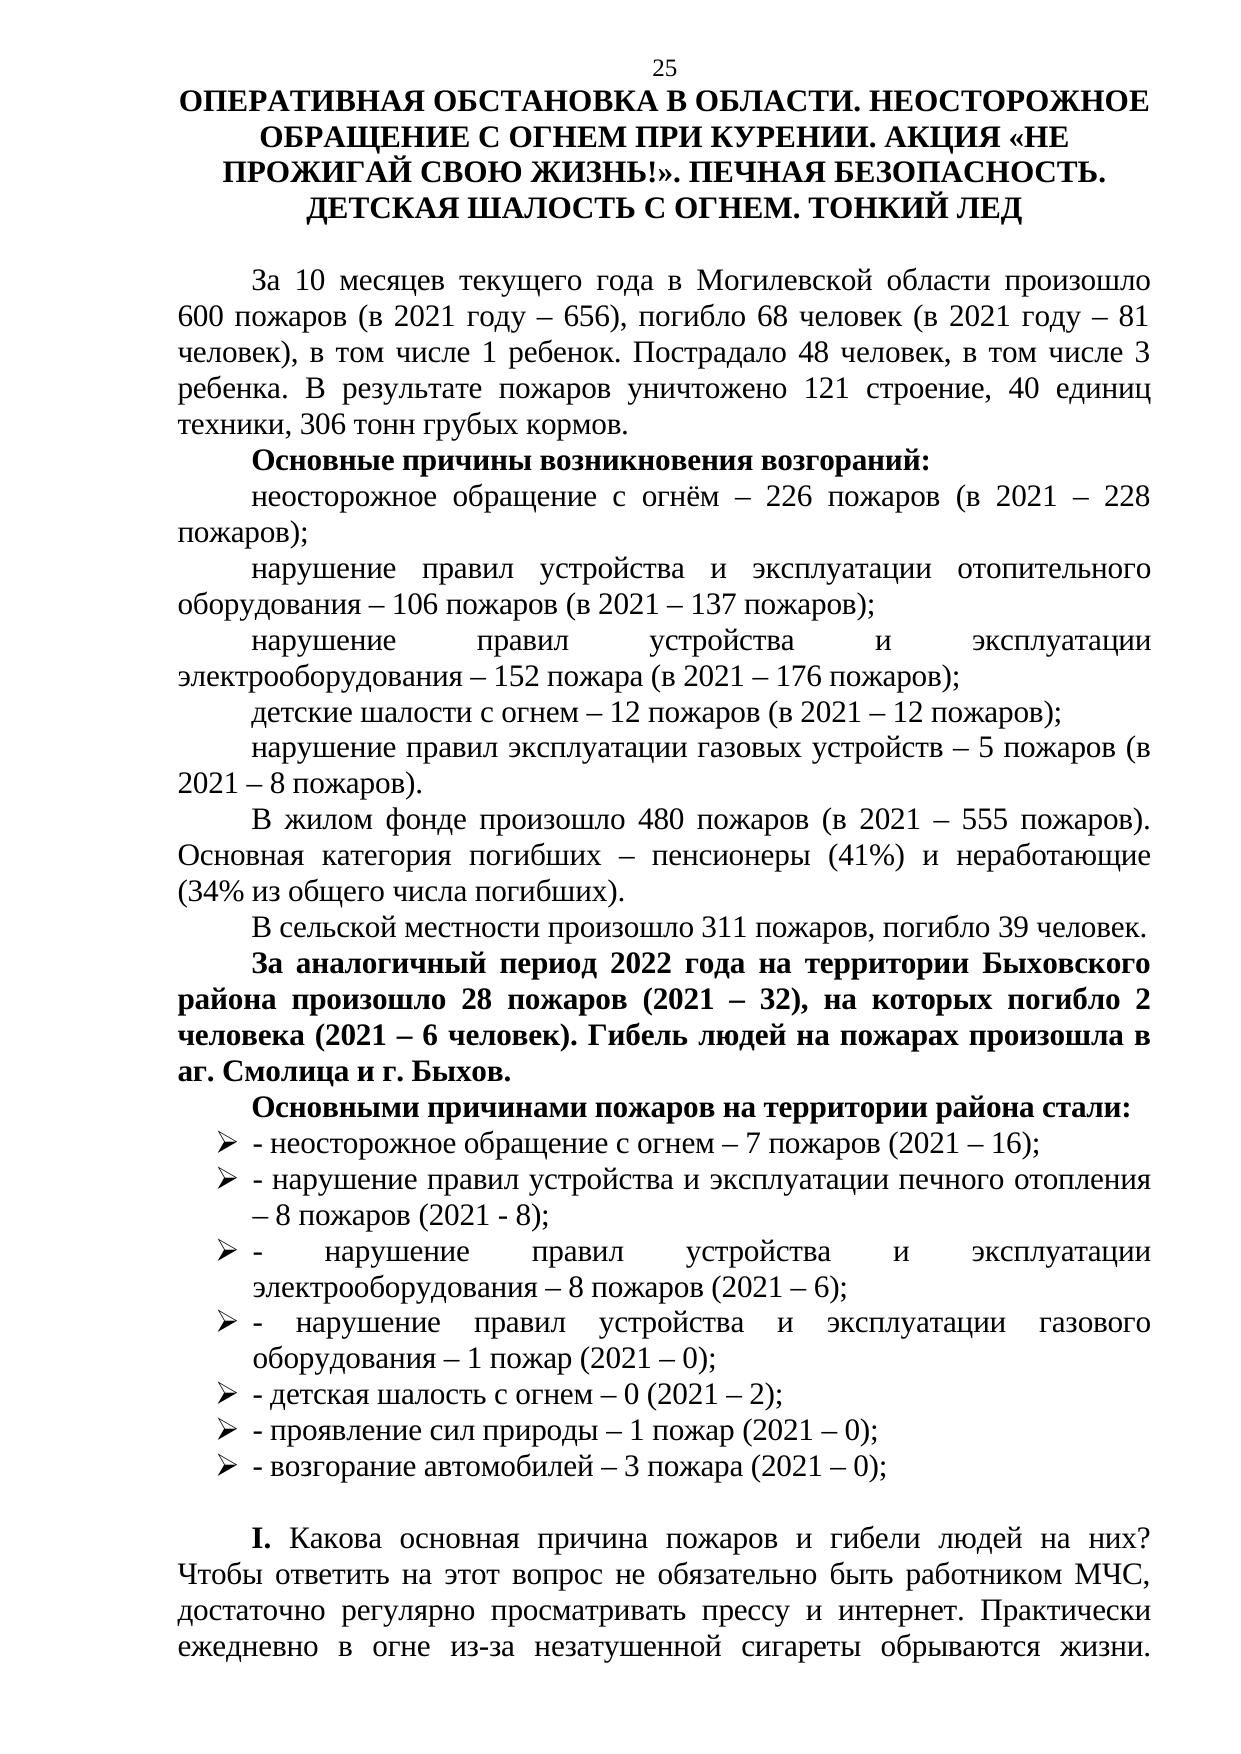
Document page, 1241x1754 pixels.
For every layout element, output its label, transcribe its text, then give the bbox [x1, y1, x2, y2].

list - возгорание автомобилей – 3 пожара (2021 – 0); [215, 1447, 1152, 1483]
text В сельской местности произошло 311 пожаров, погибло 39 человек. [177, 908, 1152, 944]
text нарушение правил устройства и эксплуатации электрооборудования – 152 пожара (в 2021 – 176 пожаров); [177, 621, 1152, 693]
text Основными причинами пожаров на территории района стали: [177, 1088, 1152, 1124]
list - нарушение правил устройства и эксплуатации печного отопления – 8 пожаров (2021 - 8); [215, 1160, 1152, 1232]
list - проявление сил природы – 1 пожар (2021 – 0); [215, 1412, 1152, 1447]
text неосторожное обращение с огнём – 226 пожаров (в 2021 – 228 пожаров); [177, 477, 1152, 549]
list - нарушение правил устройства и эксплуатации электрооборудования – 8 пожаров (2021 – 6); [215, 1232, 1152, 1304]
text ОПЕРАТИВНАЯ ОБСТАНОВКА В ОБЛАСТИ. НЕОСТОРОЖНОЕ ОБРАЩЕНИЕ С ОГНЕМ ПРИ КУРЕНИИ. АКЦИЯ «НЕ ПРОЖИГАЙ СВОЮ ЖИЗНЬ!». ПЕЧНАЯ БЕЗОПАСНОСТЬ. ДЕТСКАЯ ШАЛОСТЬ С ОГНЕМ. ТОНКИЙ ЛЕД [177, 82, 1152, 226]
list - неосторожное обращение с огнем – 7 пожаров (2021 – 16); [215, 1124, 1152, 1160]
text За 10 месяцев текущего года в Могилевской области произошло 600 пожаров (в 2021 году – 656), погибло 68 человек (в 2021 году – 81 человек), в том числе 1 ребенок. Пострадало 48 человек, в том числе 3 ребенка. В результате пожаров уничтожено 121 строение, 40 единиц техники, 306 тонн грубых кормов. [177, 262, 1152, 441]
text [177, 1519, 1152, 1663]
text В жилом фонде произошло 480 пожаров (в 2021 – 555 пожаров). Основная категория погибших – пенсионеры (41%) и неработающие (34% из общего числа погибших). [177, 801, 1152, 908]
text нарушение правил устройства и эксплуатации отопительного оборудования – 106 пожаров (в 2021 – 137 пожаров); [177, 549, 1152, 621]
list - нарушение правил устройства и эксплуатации газового оборудования – 1 пожар (2021 – 0); [215, 1304, 1152, 1376]
list - детская шалость с огнем – 0 (2021 – 2); [215, 1376, 1152, 1412]
text За аналогичный период 2022 года на территории Быховского района произошло 28 пожаров (2021 – 32), на которых погибло 2 человека (2021 – 6 человек). Гибель людей на пожарах произошла в аг. Смолица и г. Быхов. [177, 944, 1152, 1088]
text детские шалости с огнем – 12 пожаров (в 2021 – 12 пожаров); [177, 693, 1152, 729]
text нарушение правил эксплуатации газовых устройств – 5 пожаров (в 2021 – 8 пожаров). [177, 729, 1152, 801]
text Основные причины возникновения возгораний: [177, 441, 1152, 477]
